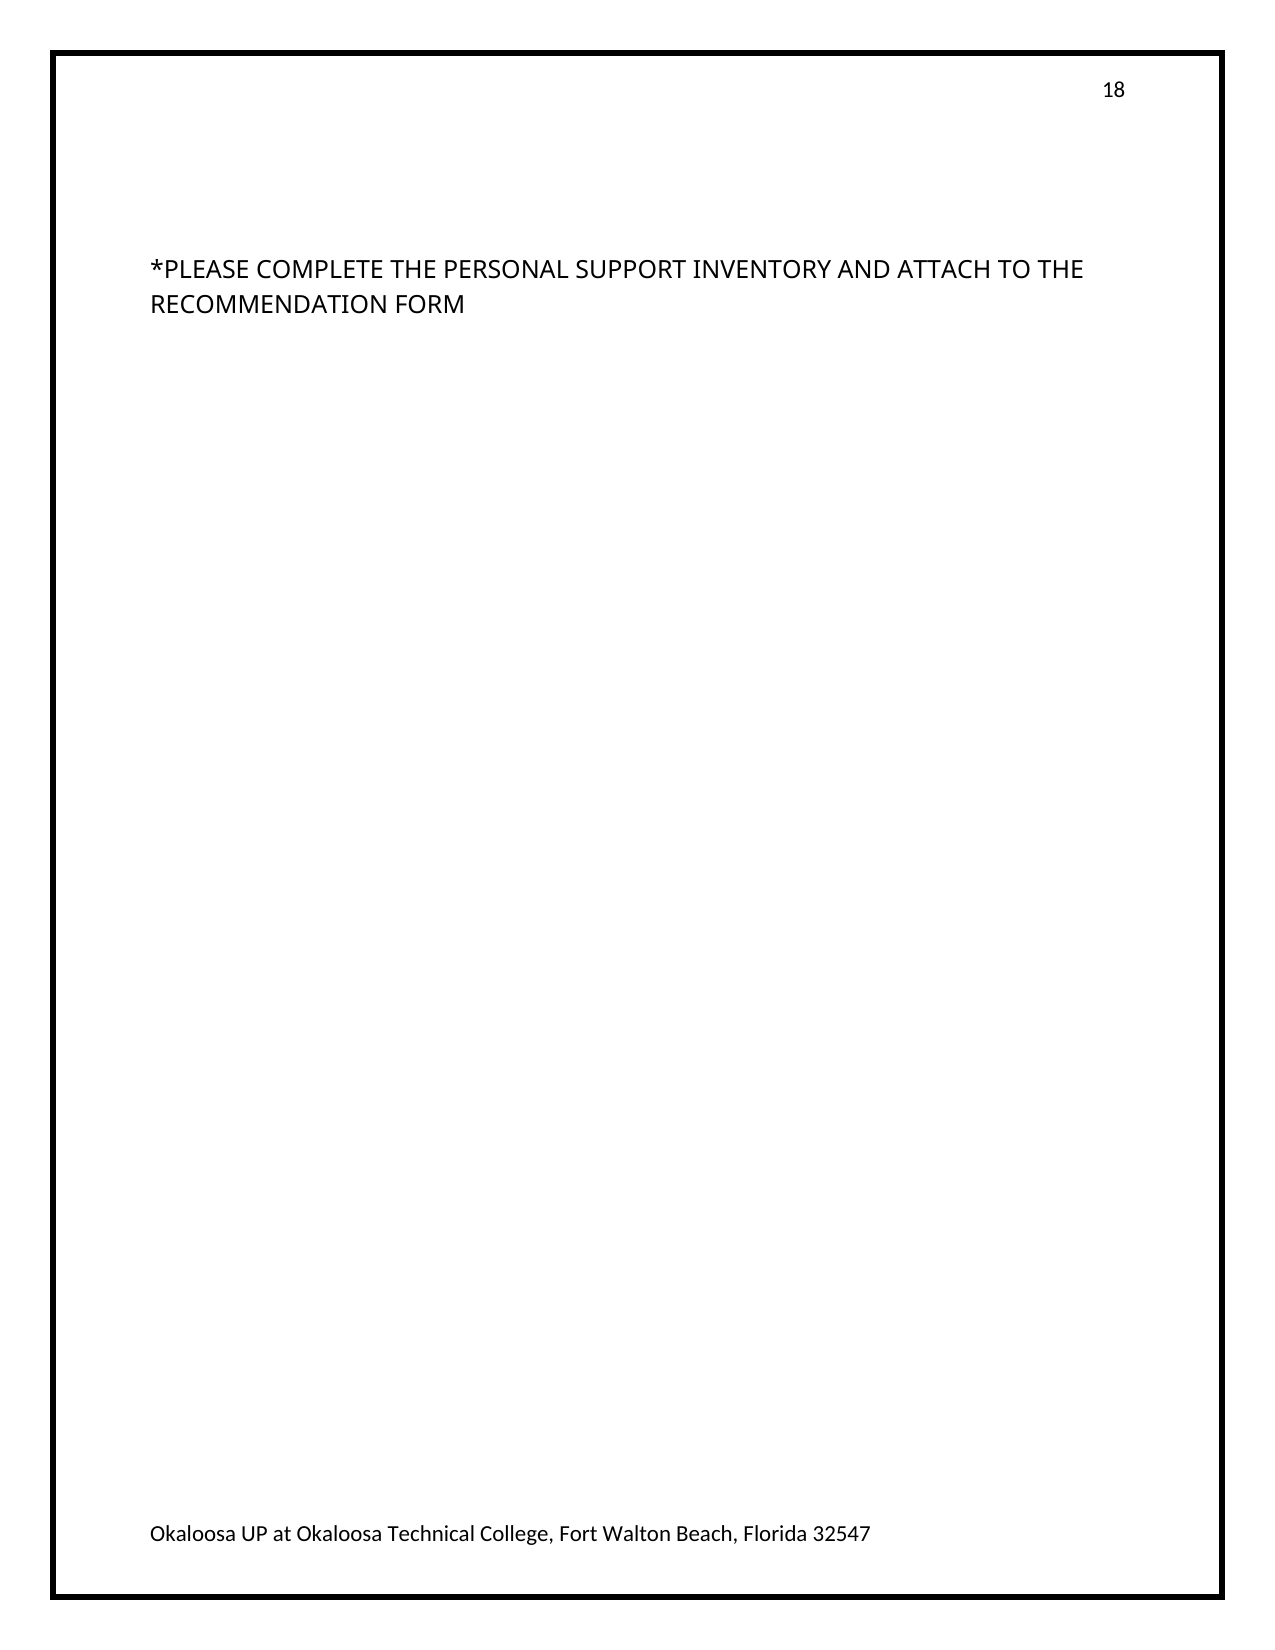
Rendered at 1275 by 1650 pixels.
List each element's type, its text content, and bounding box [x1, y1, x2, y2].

text *PLEASE COMPLETE THE PERSONAL SUPPORT INVENTORY AND ATTACH TO THE RECOMMENDATION FORM [150, 252, 1125, 320]
